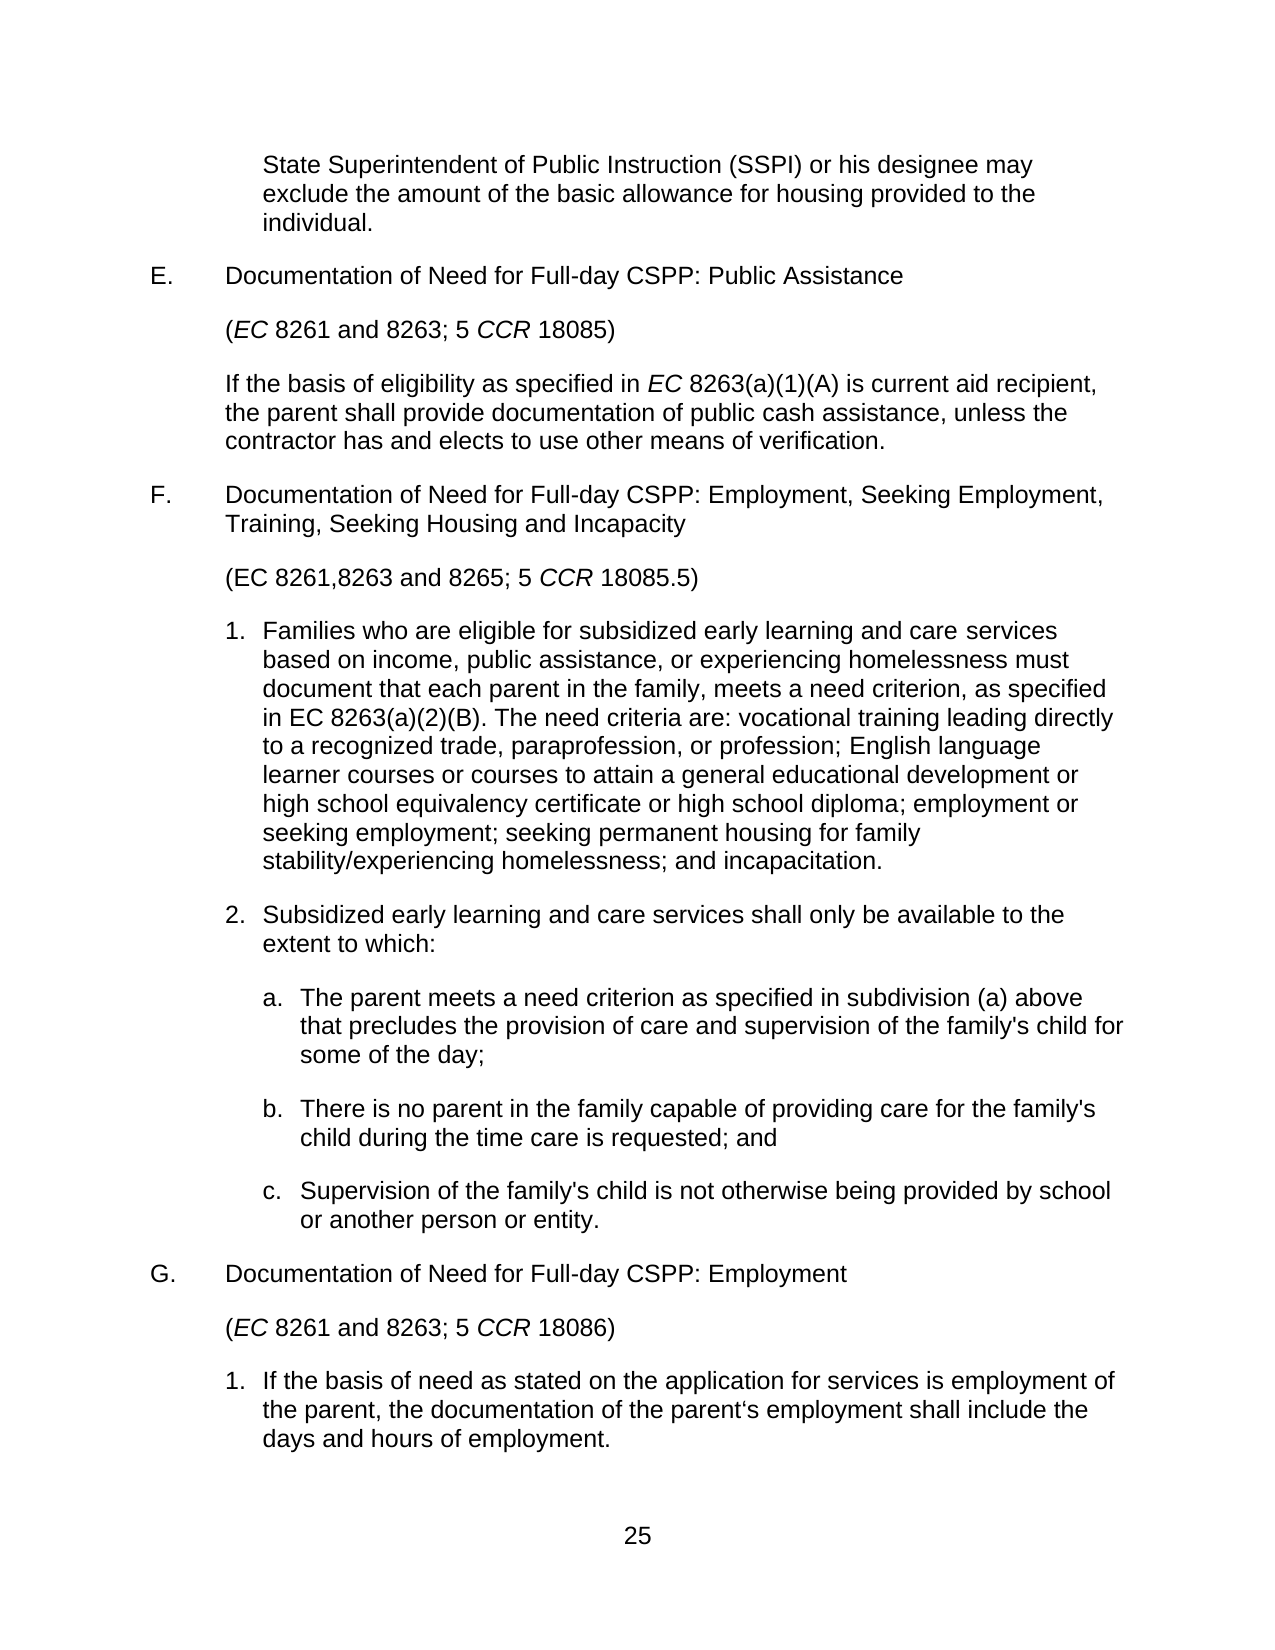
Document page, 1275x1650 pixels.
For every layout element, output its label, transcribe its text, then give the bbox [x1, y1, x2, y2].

subtitle Documentation of Need for Full-day CSPP: Public Assistance [150, 261, 1125, 290]
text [262, 150, 1125, 236]
list The parent meets a need criterion as specified in subdivision (a) above that precludes the provision of care and supervision of the family's child for some of the day; [262, 982, 1125, 1069]
list Supervision of the family's child is not otherwise being provided by school or another person or entity. [262, 1176, 1125, 1234]
subtitle Documentation of Need for Full-day CSPP: Employment, Seeking Employment, Training, Seeking Housing and Incapacity [150, 480, 1125, 537]
list Families who are eligible for subsidized early learning and care services based on income, public assistance, or experiencing homelessness must document that each parent in the family, meets a need criterion, as specified in EC 8263(a)(2)(B). The need criteria are: vocational training leading directly to a recognized trade, paraprofession, or profession; English language learner courses or courses to attain a general educational development or high school equivalency certificate or high school diploma; employment or seeking employment; seeking permanent housing for family stability/experiencing homelessness; and incapacitation. [225, 616, 1125, 875]
text If the basis of eligibility as specified in EC 8263(a)(1)(A) is current aid recipient, the parent shall provide documentation of public cash assistance, unless the contractor has and elects to use other means of verification. [225, 369, 1125, 455]
text (EC 8261 and 8263; 5 CCR 18086) [150, 1312, 1125, 1341]
list If the basis of need as stated on the application for services is employment of the parent, the documentation of the parent‘s employment shall include the days and hours of employment. [225, 1366, 1125, 1452]
list Subsidized early learning and care services shall only be available to the extent to which: [225, 900, 1125, 957]
list There is no parent in the family capable of providing care for the family's child during the time care is requested; and [262, 1094, 1125, 1151]
text (EC 8261 and 8263; 5 CCR 18085) [150, 315, 1125, 344]
subtitle Documentation of Need for Full-day CSPP: Employment [150, 1259, 1125, 1287]
text (EC 8261,8263 and 8265; 5 CCR 18085.5) [150, 562, 1125, 591]
